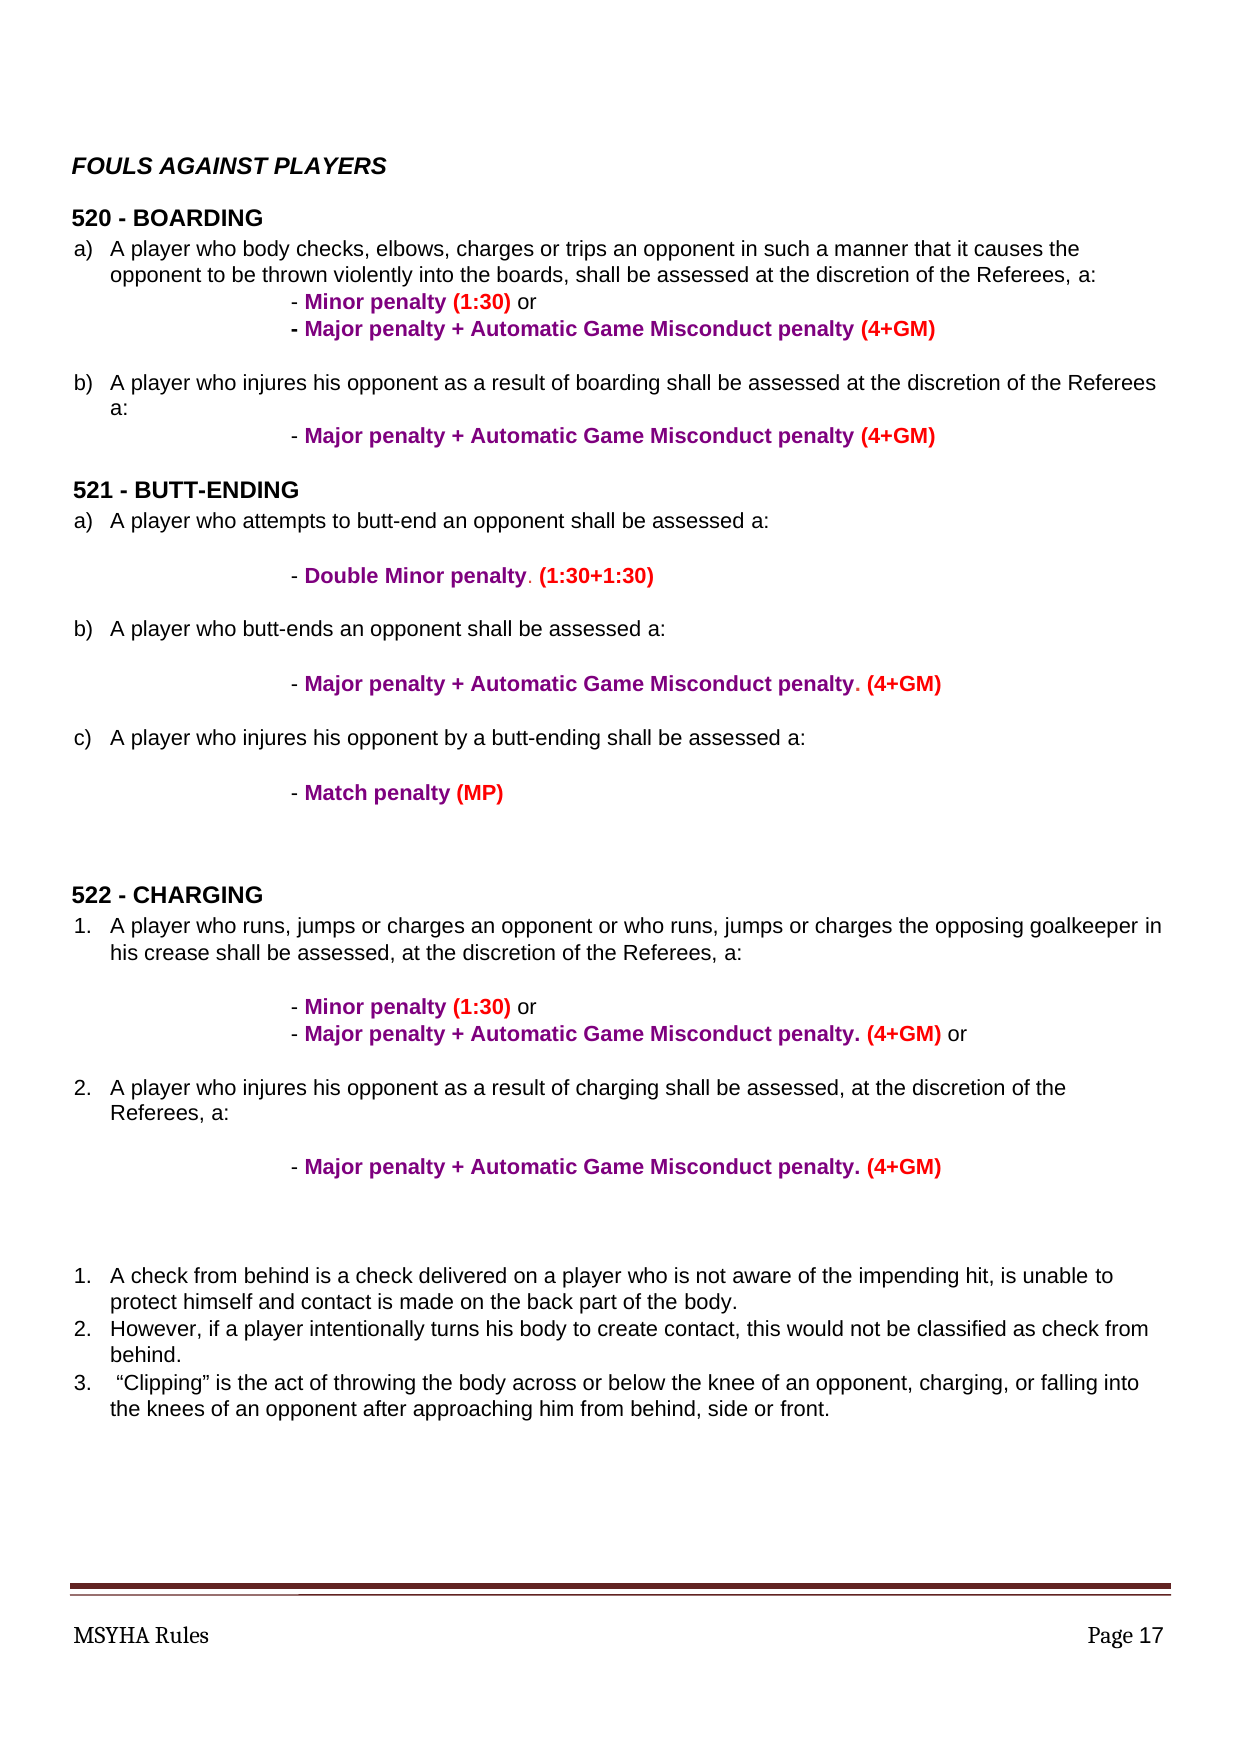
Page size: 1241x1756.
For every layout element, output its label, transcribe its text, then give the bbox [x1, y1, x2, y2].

subtitle Double Minor penalty. (1:30+1:30) [291, 562, 1184, 588]
list “Clipping” is the act of throwing the body across or below the knee of an opponent, charging, or falling into the knees of an opponent after approaching him from behind, side or front. [73, 1369, 1141, 1421]
list A check from behind is a check delivered on a player who is not aware of the impending hit, is unable to protect himself and contact is made on the back part of the body. [73, 1263, 1113, 1314]
subtitle Major penalty + Automatic Game Misconduct penalty (4+GM) [291, 422, 1184, 448]
subtitle FOULS AGAINST PLAYERS [71, 152, 1184, 179]
list A player who attempts to butt-end an opponent shall be assessed a: [73, 508, 1184, 533]
list Major penalty + Automatic Game Misconduct penalty. (4+GM) or [291, 1021, 1184, 1046]
list - BOARDING [71, 204, 1184, 231]
list - CHARGING [71, 881, 1184, 909]
list A player who injures his opponent as a result of charging shall be assessed, at the discretion of the Referees, a: [73, 1074, 1068, 1125]
list A player who injures his opponent as a result of boarding shall be assessed at the discretion of the Referees a: [73, 370, 1158, 420]
subtitle Minor penalty (1:30) or [291, 289, 1184, 314]
list A player who injures his opponent by a butt-ending shall be assessed a: [73, 725, 1184, 750]
subtitle Major penalty + Automatic Game Misconduct penalty. (4+GM) [291, 671, 1184, 696]
subtitle Minor penalty (1:30) or [291, 994, 1184, 1019]
list A player who butt-ends an opponent shall be assessed a: [73, 616, 1184, 642]
list A player who body checks, elbows, charges or trips an opponent in such a manner that it causes the opponent to be thrown violently into the boards, shall be assessed at the discretion of the Referees, a: [73, 236, 1097, 287]
list However, if a player intentionally turns his body to create contact, this would not be classified as check from behind. [73, 1316, 1150, 1367]
list Major penalty + Automatic Game Misconduct penalty (4+GM) [291, 316, 1184, 341]
subtitle Match penalty (MP) [291, 779, 1184, 804]
list - BUTT-ENDING [73, 476, 1184, 503]
subtitle Major penalty + Automatic Game Misconduct penalty. (4+GM) [291, 1154, 1184, 1179]
list A player who runs, jumps or charges an opponent or who runs, jumps or charges the opposing goalkeeper in his crease shall be assessed, at the discretion of the Referees, a: [73, 913, 1162, 964]
